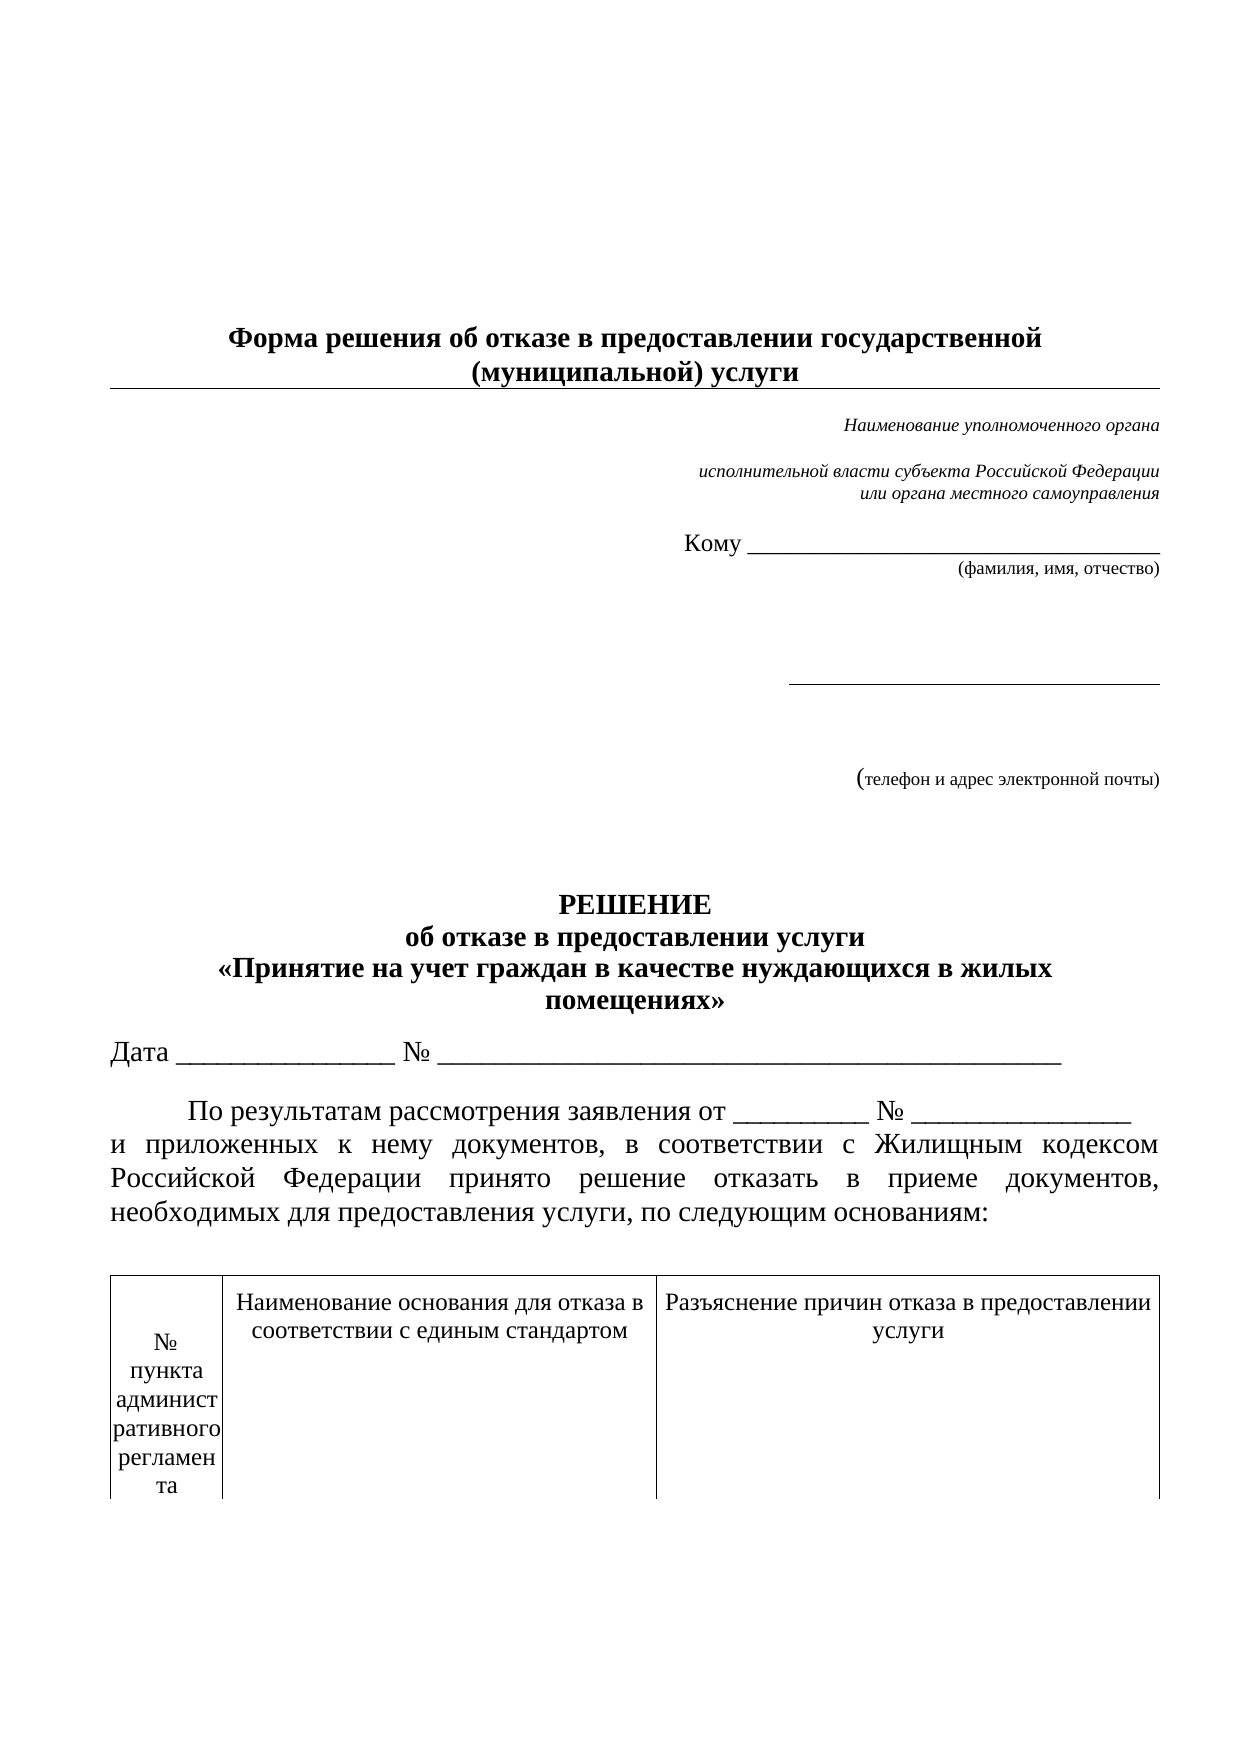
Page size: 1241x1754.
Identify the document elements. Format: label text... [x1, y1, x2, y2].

text (фамилия, имя, отчество) [789, 557, 1160, 579]
text По результатам рассмотрения заявления от № [110, 1093, 1160, 1127]
table_header Наименование основания для отказа в соответствии с единым стандартом [223, 1276, 656, 1499]
table_header № пункта административногорегламен та [111, 1276, 222, 1499]
text Кому [614, 528, 1160, 557]
text (телефон и адрес электронной почты) [721, 768, 1160, 789]
text и приложенных к нему документов, в соответствии с Жилищным кодексом Российской Федерации принято решение отказать в приеме документов, необходимых для предоставления услуги, по следующим основаниям: [110, 1127, 1160, 1227]
text Форма решения об отказе в предоставлении государственной (муниципальной) услуги [110, 321, 1160, 388]
text Наименование уполномоченного органа [110, 414, 1160, 435]
text Дата № [110, 1034, 1160, 1068]
table_header Разъяснение причин отказа в предоставлении услуги [657, 1276, 1159, 1499]
text РЕШЕНИЕ об отказе в предоставлении услуги «Принятие на учет граждан в качестве нуждающихся в жилых помещениях» [110, 889, 1160, 1016]
text исполнительной власти субъекта Российской Федерации или органа местного самоуправления [110, 460, 1160, 503]
